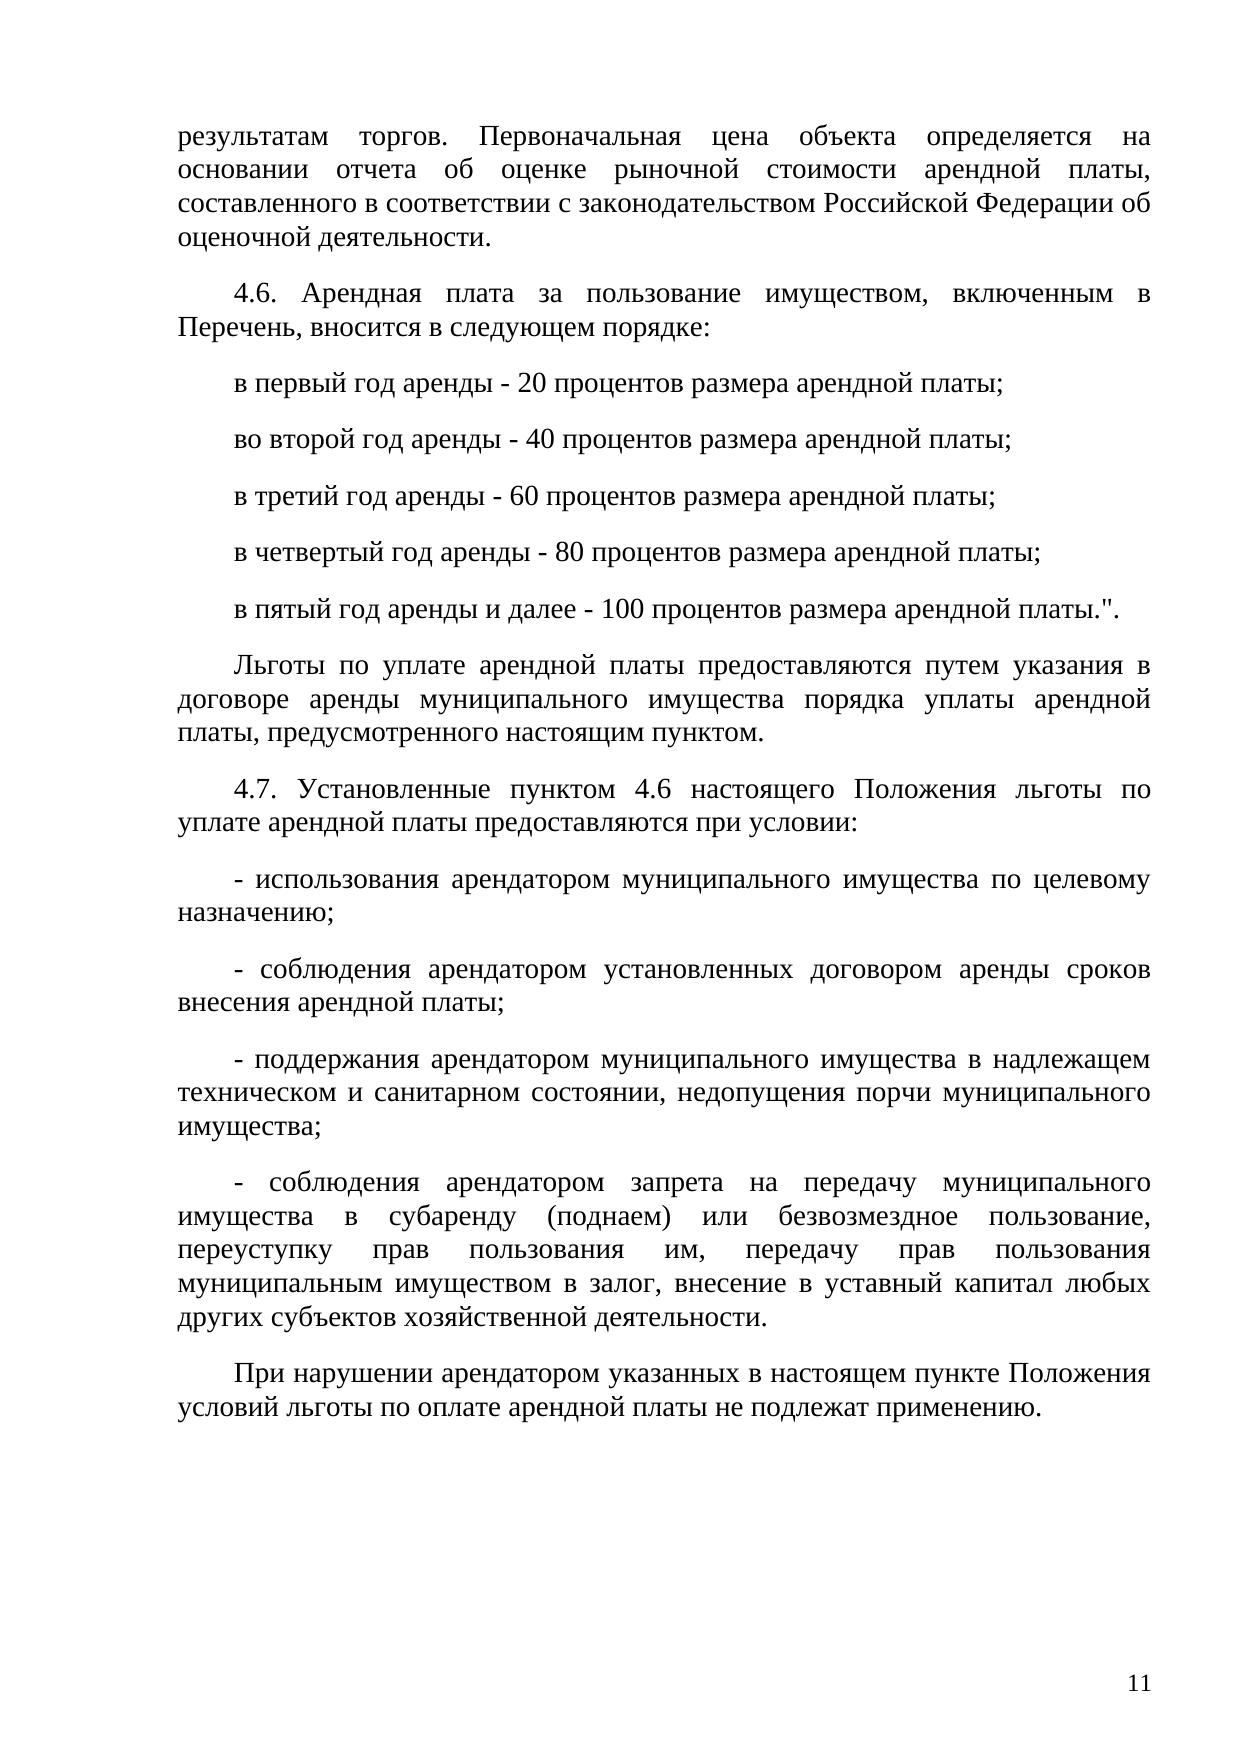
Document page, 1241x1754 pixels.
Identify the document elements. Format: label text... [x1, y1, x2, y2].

text в третий год аренды - 60 процентов размера арендной платы; [177, 478, 1152, 512]
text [177, 118, 1152, 252]
text в пятый год аренды и далее - 100 процентов размера арендной платы.". [177, 591, 1152, 624]
text - соблюдения арендатором запрета на передачу муниципального имущества в субаренду (поднаем) или безвозмездное пользование, переуступку прав пользования им, передачу прав пользования муниципальным имуществом в залог, внесение в уставный капитал любых других субъектов хозяйственной деятельности. [177, 1164, 1152, 1332]
text - использования арендатором муниципального имущества по целевому назначению; [177, 861, 1152, 928]
text Льготы по уплате арендной платы предоставляются путем указания в договоре аренды муниципального имущества порядка уплаты арендной платы, предусмотренного настоящим пунктом. [177, 647, 1152, 748]
text в четвертый год аренды - 80 процентов размера арендной платы; [177, 534, 1152, 568]
text 4.7. Установленные пунктом 4.6 настоящего Положения льготы по уплате арендной платы предоставляются при условии: [177, 771, 1152, 838]
text - поддержания арендатором муниципального имущества в надлежащем техническом и санитарном состоянии, недопущения порчи муниципального имущества; [177, 1041, 1152, 1142]
text - соблюдения арендатором установленных договором аренды сроков внесения арендной платы; [177, 951, 1152, 1018]
text При нарушении арендатором указанных в настоящем пункте Положения условий льготы по оплате арендной платы не подлежат применению. [177, 1355, 1152, 1422]
text в первый год аренды - 20 процентов размера арендной платы; [177, 365, 1152, 399]
text 4.6. Арендная плата за пользование имуществом, включенным в Перечень, вносится в следующем порядке: [177, 275, 1152, 342]
text во второй год аренды - 40 процентов размера арендной платы; [177, 422, 1152, 455]
